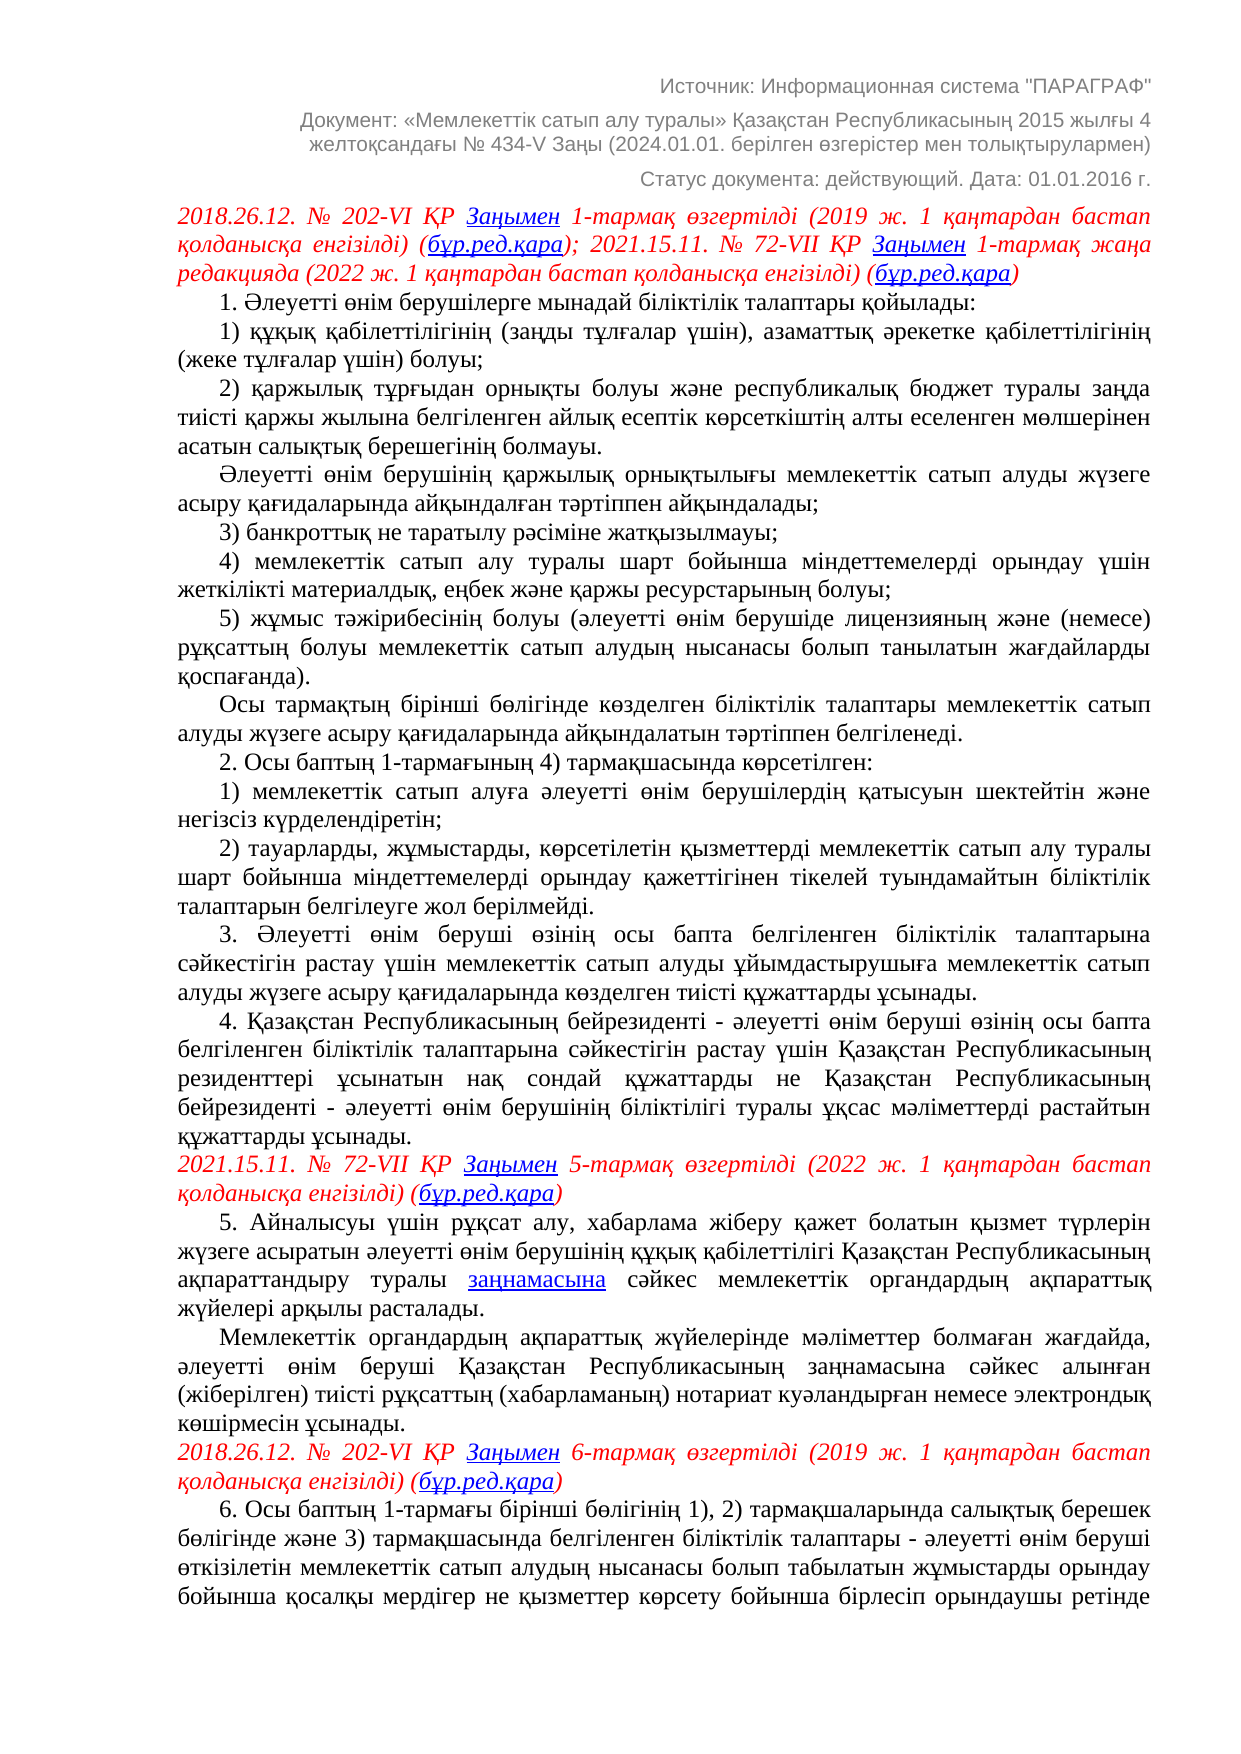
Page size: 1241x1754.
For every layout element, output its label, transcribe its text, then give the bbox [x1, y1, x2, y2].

text Мемлекеттік органдардың ақпараттық жүйелерінде мәліметтер болмаған жағдайда, әлеуетті өнім беруші Қазақстан Республикасының заңнамасына сәйкес алынған (жіберілген) тиісті рұқсаттың (хабарламаның) нотариат куәландырған немесе электрондық көшірмесін ұсынады. [177, 1322, 1152, 1437]
text 2021.15.11. № 72-VII ҚР Заңымен 5-тармақ өзгертілді (2022 ж. 1 қаңтардан бастап қолданысқа енгізілді) (бұр.ред.қара) [177, 1149, 1152, 1207]
text Әлеуетті өнім берушінің қаржылық орнықтылығы мемлекеттік сатып алуды жүзеге асыру қағидаларында айқындалған тәртіппен айқындалады; [177, 459, 1152, 517]
text 4) мемлекеттік сатып алу туралы шарт бойынша міндеттемелерді орындау үшін жеткілікті материалдық, еңбек және қаржы ресурстарының болуы; [177, 546, 1152, 603]
text 3. Әлеуетті өнім беруші өзінің осы бапта белгіленген біліктілік талаптарына сәйкестігін растау үшін мемлекеттік сатып алуды ұйымдастырушыға мемлекеттік сатып алуды жүзеге асыру қағидаларында көзделген тиісті құжаттарды ұсынады. [177, 919, 1152, 1006]
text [177, 1494, 1152, 1609]
text 5. Айналысуы үшін рұқсат алу, хабарлама жіберу қажет болатын қызмет түрлерін жүзеге асыратын әлеуетті өнім берушінің құқық қабілеттілігі Қазақстан Республикасының ақпараттандыру туралы заңнамасына сәйкес мемлекеттік органдардың ақпараттық жүйелері арқылы расталады. [177, 1207, 1152, 1322]
text 2018.26.12. № 202-VІ ҚР Заңымен 1-тармақ өзгертілді (2019 ж. 1 қаңтардан бастап қолданысқа енгізілді) (бұр.ред.қара); 2021.15.11. № 72-VII ҚР Заңымен 1-тармақ жаңа редакцияда (2022 ж. 1 қаңтардан бастап қолданысқа енгізілді) (бұр.ред.қара) [177, 201, 1152, 287]
text 1. Әлеуетті өнім берушілерге мынадай біліктілік талаптары қойылады: [177, 287, 1152, 316]
text 1) құқық қабілеттілігінің (заңды тұлғалар үшін), азаматтық әрекетке қабілеттілігінің (жеке тұлғалар үшін) болуы; [177, 316, 1152, 373]
text 2) тауарларды, жұмыстарды, көрсетілетін қызметтерді мемлекеттік сатып алу туралы шарт бойынша міндеттемелерді орындау қажеттігінен тікелей туындамайтын біліктілік талаптарын белгілеуге жол берілмейді. [177, 833, 1152, 919]
text 4. Қазақстан Республикасының бейрезиденті - әлеуетті өнім беруші өзінің осы бапта белгіленген біліктілік талаптарына сәйкестігін растау үшін Қазақстан Республикасының резиденттері ұсынатын нақ сондай құжаттарды не Қазақстан Республикасының бейрезиденті - әлеуетті өнім берушінің біліктілігі туралы ұқсас мәліметтерді растайтын құжаттарды ұсынады. [177, 1006, 1152, 1149]
text 5) жұмыс тәжірибесінің болуы (әлеуетті өнім берушіде лицензияның және (немесе) рұқсаттың болуы мемлекеттік сатып алудың нысанасы болып танылатын жағдайларды қоспағанда). [177, 603, 1152, 689]
text 2) қаржылық тұрғыдан орнықты болуы және республикалық бюджет туралы заңда тиісті қаржы жылына белгіленген айлық есептік көрсеткіштің алты еселенген мөлшерінен асатын салықтық берешегінің болмауы. [177, 373, 1152, 459]
text 2018.26.12. № 202-VІ ҚР Заңымен 6-тармақ өзгертілді (2019 ж. 1 қаңтардан бастап қолданысқа енгізілді) (бұр.ред.қара) [177, 1437, 1152, 1494]
text 3) банкроттық не таратылу рәсіміне жатқызылмауы; [177, 517, 1152, 546]
text Осы тармақтың бірінші бөлігінде көзделген біліктілік талаптары мемлекеттік сатып алуды жүзеге асыру қағидаларында айқындалатын тәртіппен белгіленеді. [177, 689, 1152, 747]
text 1) мемлекеттік сатып алуға әлеуетті өнім берушілердің қатысуын шектейтін және негізсіз күрделендіретін; [177, 776, 1152, 833]
text 2. Осы баптың 1-тармағының 4) тармақшасында көрсетілген: [177, 747, 1152, 776]
